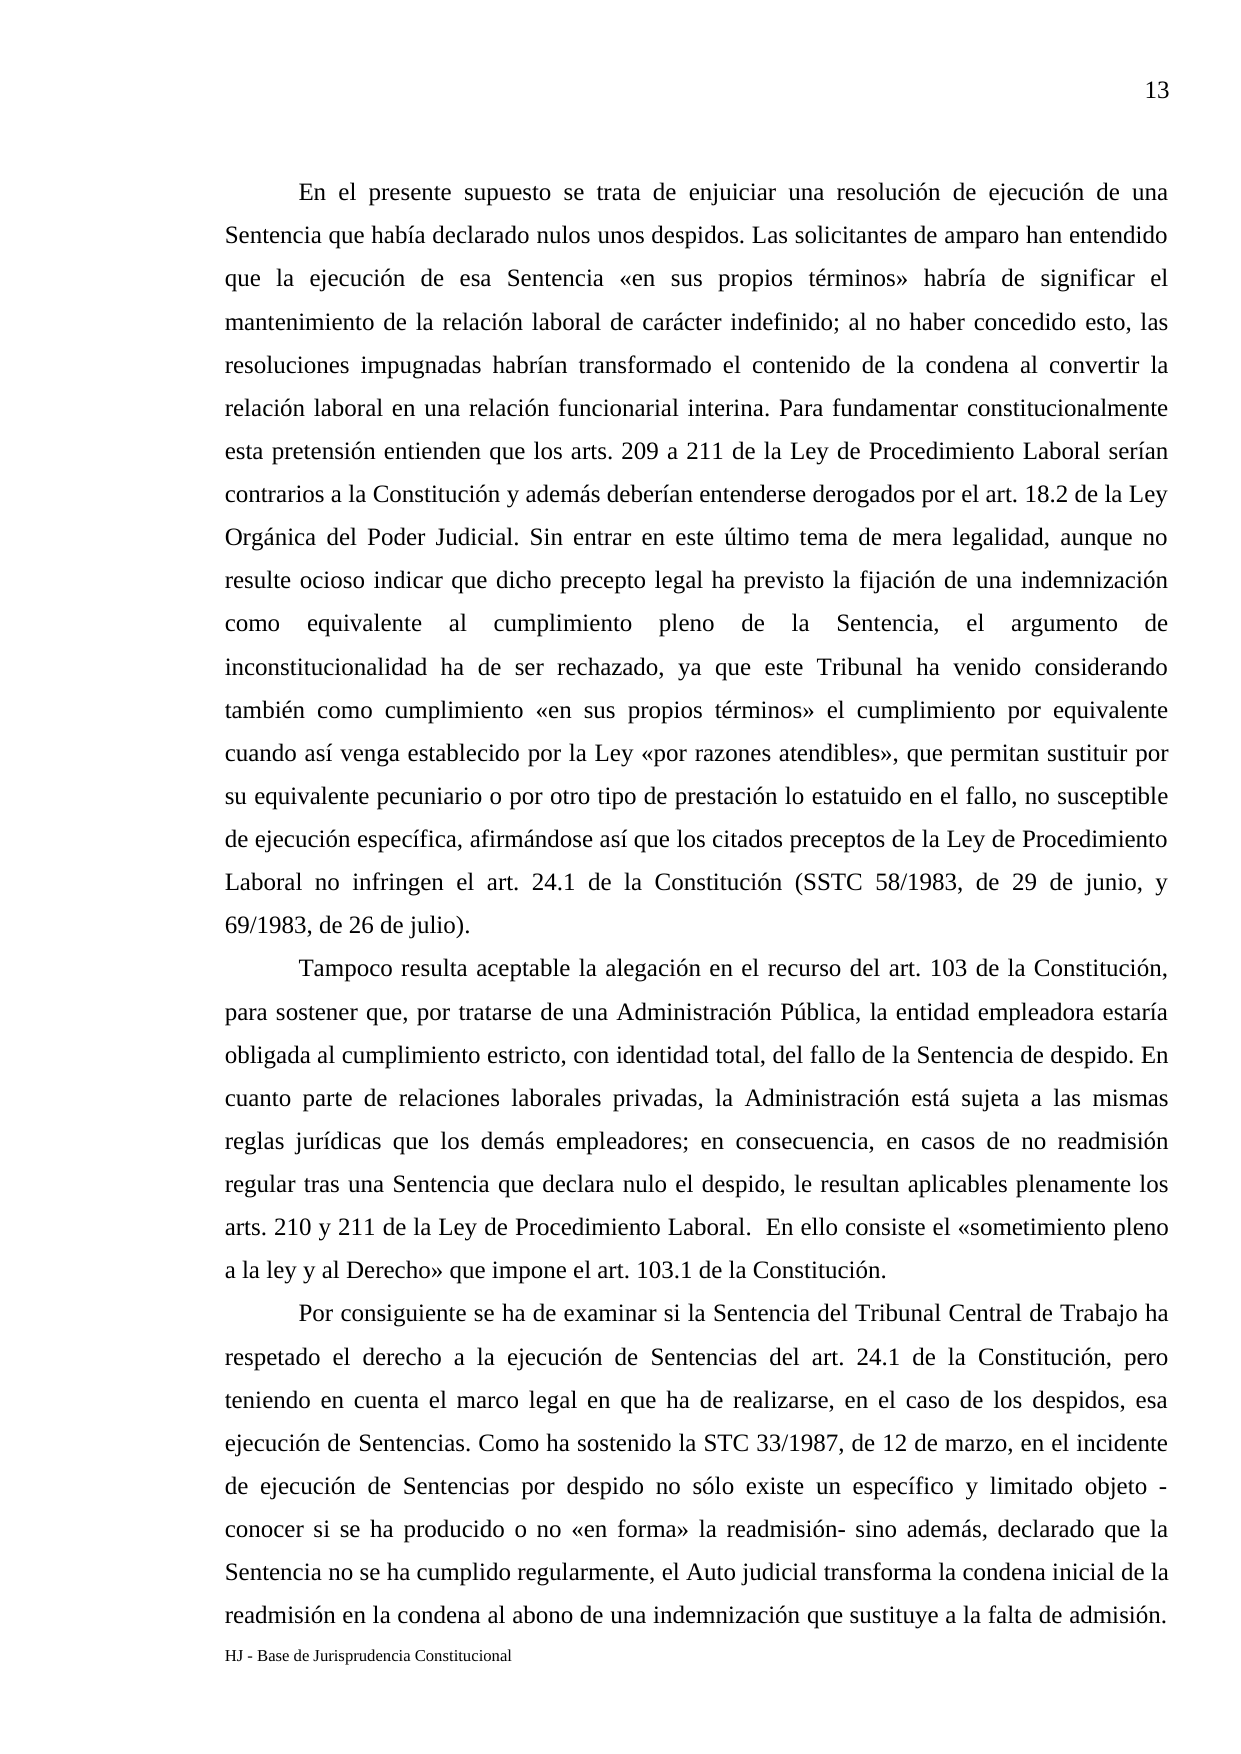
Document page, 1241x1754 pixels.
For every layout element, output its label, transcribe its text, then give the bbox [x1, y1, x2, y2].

text En el presente supuesto se trata de enjuiciar una resolución de ejecución de una Sentencia que había declarado nulos unos despidos. Las solicitantes de amparo han entendido que la ejecución de esa Sentencia «en sus propios términos» habría de significar el mantenimiento de la relación laboral de carácter indefinido; al no haber concedido esto, las resoluciones impugnadas habrían transformado el contenido de la condena al convertir la relación laboral en una relación funcionarial interina. Para fundamentar constitucionalmente esta pretensión entienden que los arts. 209 a 211 de la Ley de Procedimiento Laboral serían contrarios a la Constitución y además deberían entenderse derogados por el art. 18.2 de la Ley Orgánica del Poder Judicial. Sin entrar en este último tema de mera legalidad, aunque no resulte ocioso indicar que dicho precepto legal ha previsto la fijación de una indemnización como equivalente al cumplimiento pleno de la Sentencia, el argumento de inconstitucionalidad ha de ser rechazado, ya que este Tribunal ha venido considerando también como cumplimiento «en sus propios términos» el cumplimiento por equivalente cuando así venga establecido por la Ley «por razones atendibles», que permitan sustituir por su equivalente pecuniario o por otro tipo de prestación lo estatuido en el fallo, no susceptible de ejecución específica, afirmándose así que los citados preceptos de la Ley de Procedimiento Laboral no infringen el art. 24.1 de la Constitución (SSTC 58/1983, de 29 de junio, y 69/1983, de 26 de julio). [224, 177, 1169, 939]
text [224, 1298, 1169, 1629]
text Tampoco resulta aceptable la alegación en el recurso del art. 103 de la Constitución, para sostener que, por tratarse de una Administración Pública, la entidad empleadora estaría obligada al cumplimiento estricto, con identidad total, del fallo de la Sentencia de despido. En cuanto parte de relaciones laborales privadas, la Administración está sujeta a las mismas reglas jurídicas que los demás empleadores; en consecuencia, en casos de no readmisión regular tras una Sentencia que declara nulo el despido, le resultan aplicables plenamente los arts. 210 y 211 de la Ley de Procedimiento Laboral. En ello consiste el «sometimiento pleno a la ley y al Derecho» que impone el art. 103.1 de la Constitución. [224, 953, 1169, 1284]
